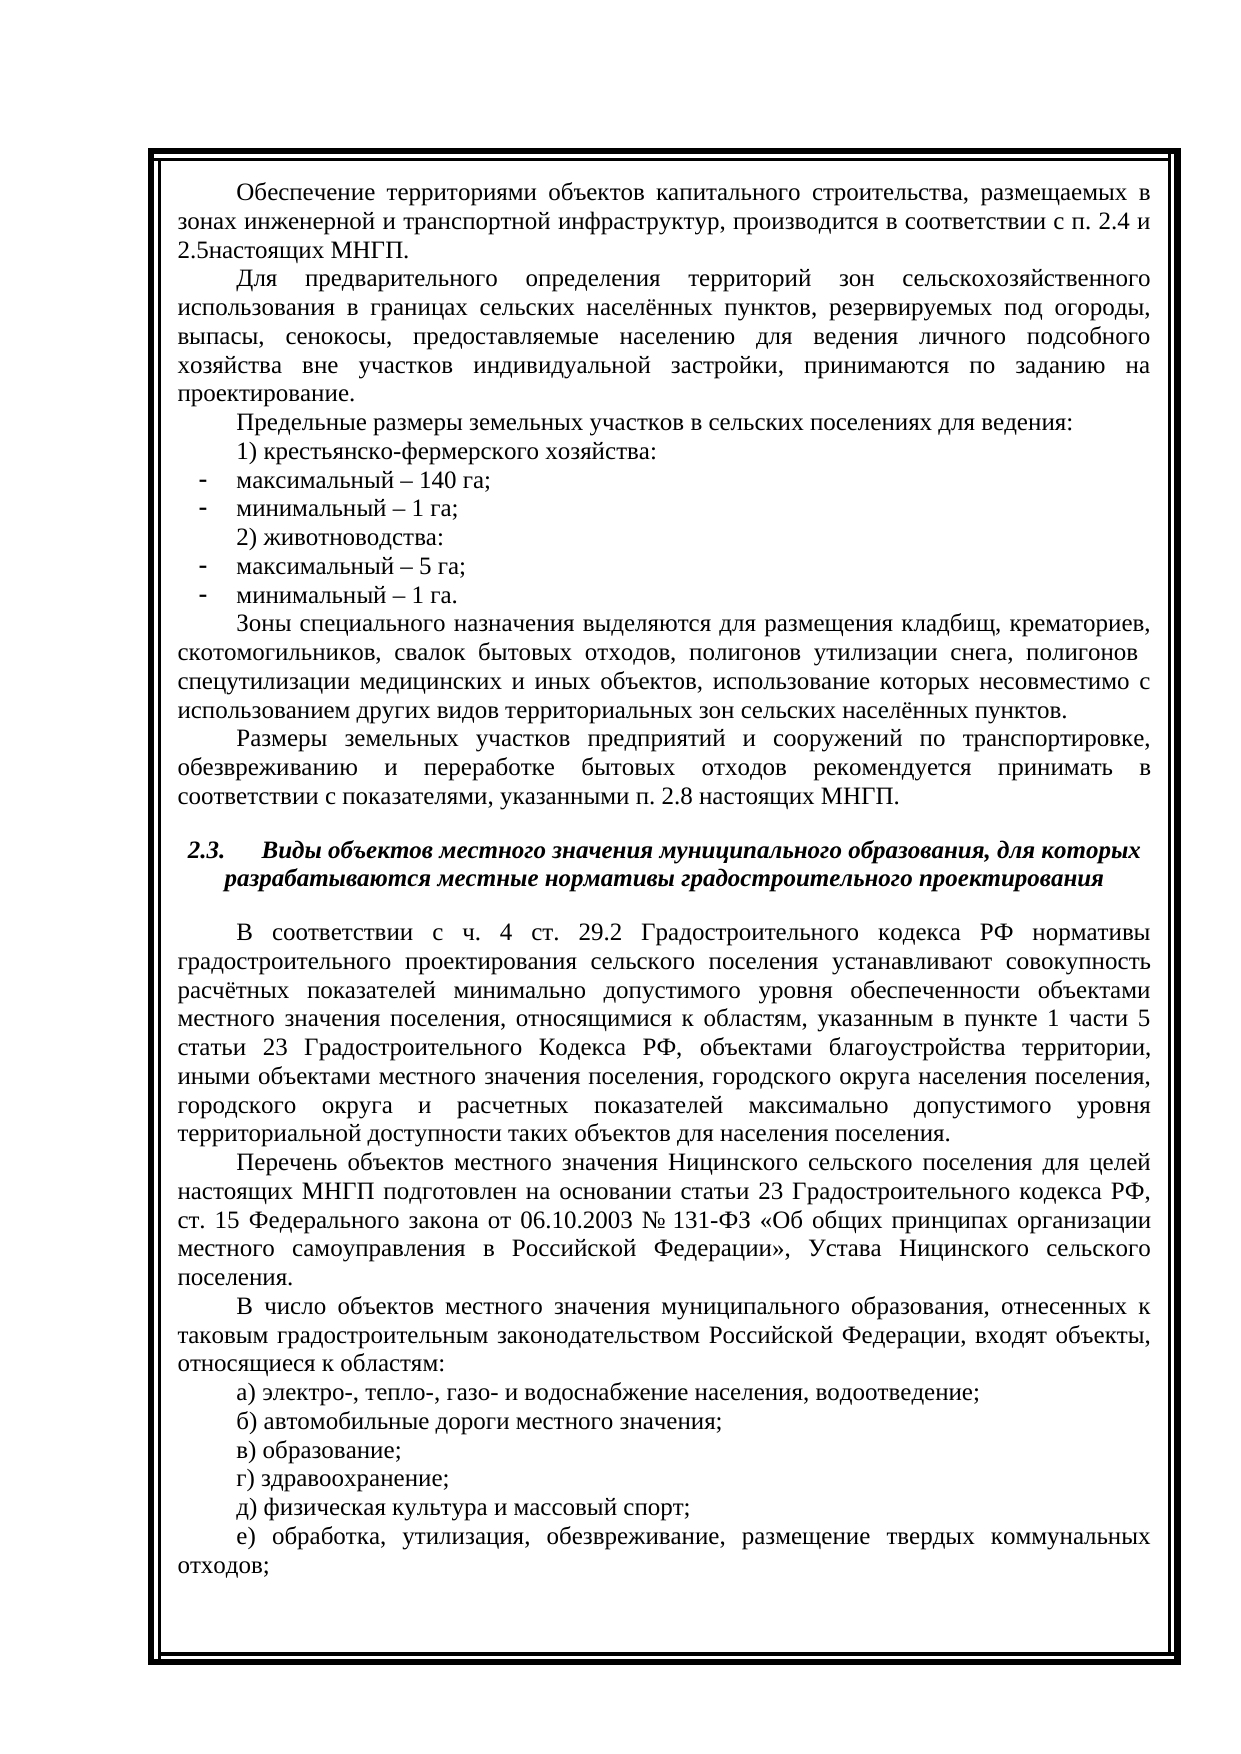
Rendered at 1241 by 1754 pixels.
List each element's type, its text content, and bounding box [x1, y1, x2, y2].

text е) обработка, утилизация, обезвреживание, размещение твердых коммунальных отходов; [177, 1521, 1152, 1578]
text Зоны специального назначения выделяются для размещения кладбищ, крематориев, скотомогильников, свалок бытовых отходов, полигонов утилизации снега, полигонов спецутилизации медицинских и иных объектов, использование которых несовместимо с использованием других видов территориальных зон сельских населённых пунктов. [177, 608, 1152, 723]
text Размеры земельных участков предприятий и сооружений по транспортировке, обезвреживанию и переработке бытовых отходов рекомендуется принимать в соответствии с показателями, указанными п. 2.8 настоящих МНГП. [177, 723, 1152, 810]
list максимальный – 140 га; [199, 465, 1152, 493]
text В число объектов местного значения муниципального образования, отнесенных к таковым градостроительным законодательством Российской Федерации, входят объекты, относящиеся к областям: [177, 1291, 1152, 1377]
text а) электро-, тепло-, газо- и водоснабжение населения, водоотведение; [177, 1377, 1152, 1406]
subtitle Виды объектов местного значения муниципального образования, для которых разрабатываются местные нормативы градостроительного проектирования [177, 835, 1152, 892]
list минимальный – 1 га; [199, 493, 1152, 522]
text Перечень объектов местного значения Ницинского сельского поселения для целей настоящих МНГП подготовлен на основании статьи 23 Градостроительного кодекса РФ, ст. 15 Федерального закона от 06.10.2003 № 131-ФЗ «Об общих принципах организации местного самоуправления в Российской Федерации», Устава Ницинского сельского поселения. [177, 1147, 1152, 1291]
text 1) крестьянско-фермерского хозяйства: [177, 436, 1152, 465]
text д) физическая культура и массовый спорт; [177, 1492, 1152, 1521]
list максимальный – 5 га; [199, 551, 1152, 580]
text Для предварительного определения территорий зон сельскохозяйственного использования в границах сельских населённых пунктов, резервируемых под огороды, выпасы, сенокосы, предоставляемые населению для ведения личного подсобного хозяйства вне участков индивидуальной застройки, принимаются по заданию на проектирование. [177, 263, 1152, 407]
list минимальный – 1 га. [199, 580, 1152, 608]
text В соответствии с ч. 4 ст. 29.2 Градостроительного кодекса РФ нормативы градостроительного проектирования сельского поселения устанавливают совокупность расчётных показателей минимально допустимого уровня обеспеченности объектами местного значения поселения, относящимися к областям, указанным в пункте 1 части 5 статьи 23 Градостроительного Кодекса РФ, объектами благоустройства территории, иными объектами местного значения поселения, городского округа населения поселения, городского округа и расчетных показателей максимально допустимого уровня территориальной доступности таких объектов для населения поселения. [177, 917, 1152, 1147]
text в) образование; [177, 1435, 1152, 1463]
text 2) животноводства: [177, 522, 1152, 551]
text Обеспечение территориями объектов капитального строительства, размещаемых в зонах инженерной и транспортной инфраструктур, производится в соответствии с п. 2.4 и 2.5настоящих МНГП. [177, 177, 1152, 263]
text г) здравоохранение; [177, 1463, 1152, 1492]
text Предельные размеры земельных участков в сельских поселениях для ведения: [177, 407, 1152, 436]
text б) автомобильные дороги местного значения; [177, 1406, 1152, 1435]
